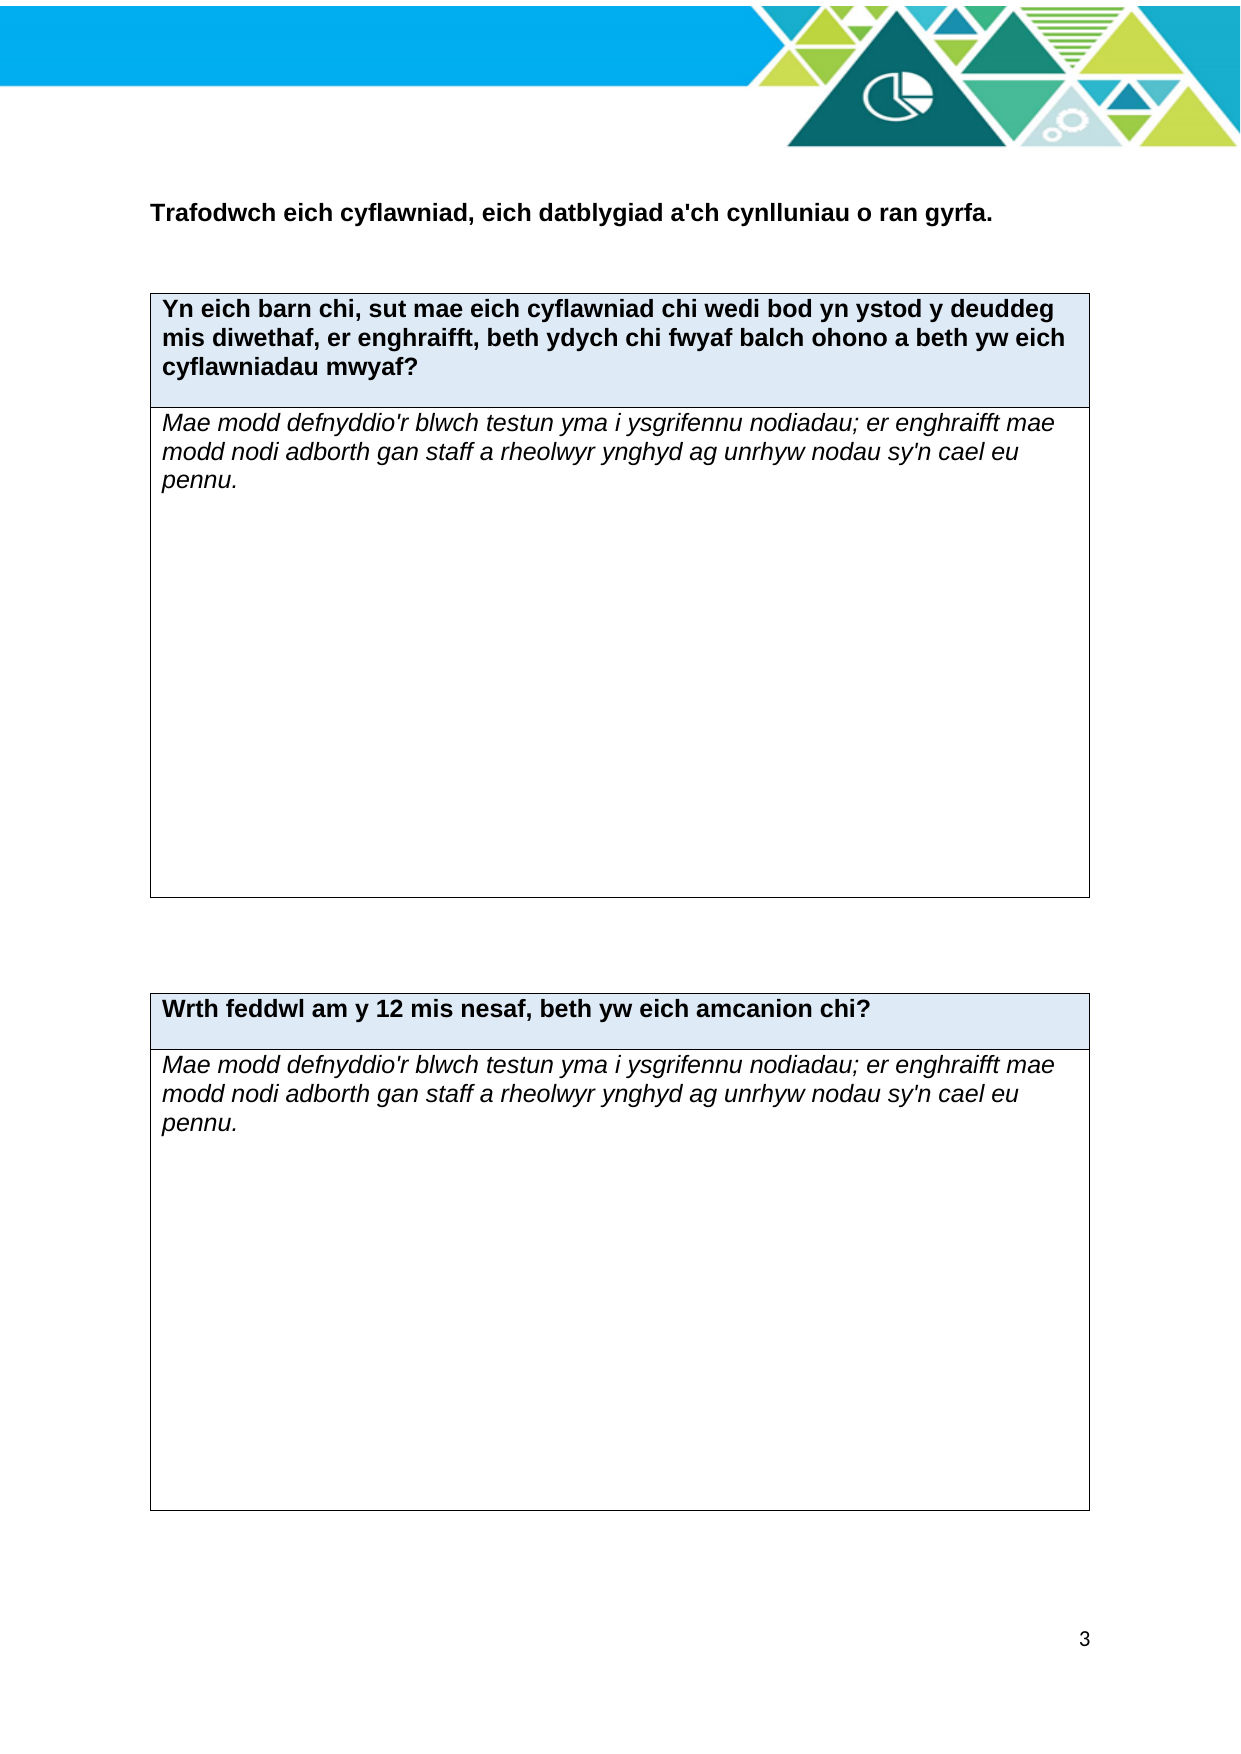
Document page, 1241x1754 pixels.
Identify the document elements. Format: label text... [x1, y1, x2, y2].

table_header Wrth feddwl am y 12 mis nesaf, beth yw eich amcanion chi? [151, 994, 1089, 1049]
table_header Yn eich barn chi, sut mae eich cyflawniad chi wedi bod yn ystod y deuddeg mis diwethaf, er enghraifft, beth ydych chi fwyaf balch ohono a beth yw eich cyflawniadau mwyaf? [151, 294, 1089, 407]
picture [0, 6, 1241, 151]
text Trafodwch eich cyflawniad, eich datblygiad a'ch cynlluniau o ran gyrfa. [150, 198, 1090, 226]
